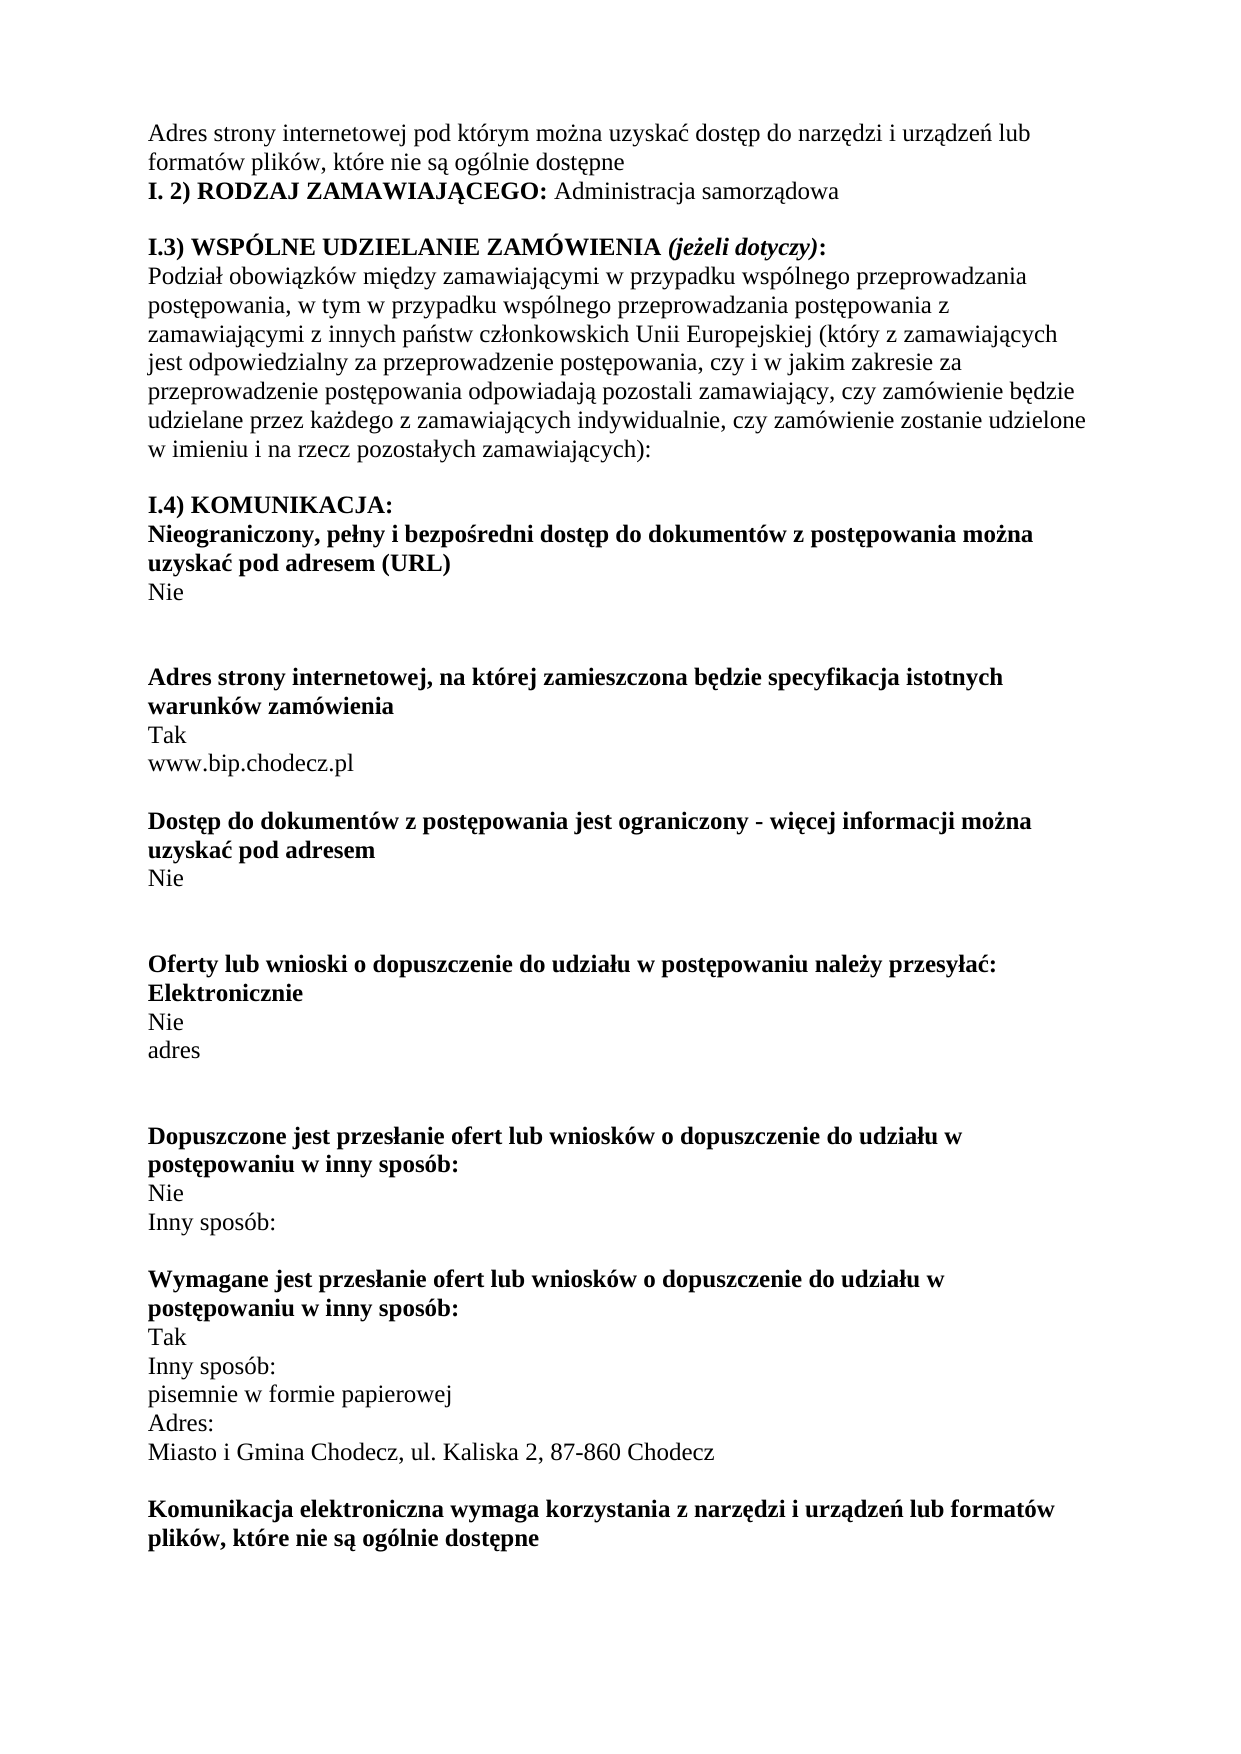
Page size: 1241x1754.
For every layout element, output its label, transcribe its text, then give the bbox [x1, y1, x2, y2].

text Komunikacja elektroniczna wymaga korzystania z narzędzi i urządzeń lub formatów plików, które nie są ogólnie dostępne [148, 1466, 1093, 1552]
text Nie adres [148, 1007, 1093, 1092]
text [148, 118, 1093, 176]
text Nie [148, 863, 1093, 920]
text Oferty lub wnioski o dopuszczenie do udziału w postępowaniu należy przesyłać: Elektronicznie [148, 920, 1093, 1007]
text Dostęp do dokumentów z postępowania jest ograniczony - więcej informacji można uzyskać pod adresem [148, 777, 1093, 863]
text Dopuszczone jest przesłanie ofert lub wniosków o dopuszczenie do udziału w postępowaniu w inny sposób: Nie Inny sposób: Wymagane jest przesłanie ofert lub wniosków o dopuszczenie do udziału w postępowaniu w inny sposób: Tak Inny sposób: pisemnie w formie papierowej Adres: Miasto i Gmina Chodecz, ul. Kaliska 2, 87-860 Chodecz [148, 1121, 1093, 1466]
text Adres strony internetowej, na której zamieszczona będzie specyfikacja istotnych warunków zamówienia [148, 633, 1093, 720]
text I.3) WSPÓLNE UDZIELANIE ZAMÓWIENIA (jeżeli dotyczy): [148, 232, 1093, 261]
text Nie [148, 577, 1093, 633]
text I.4) KOMUNIKACJA: Nieograniczony, pełny i bezpośredni dostęp do dokumentów z postępowania można uzyskać pod adresem (URL) [148, 491, 1093, 577]
text I. 2) RODZAJ ZAMAWIAJĄCEGO: Administracja samorządowa [148, 176, 1093, 232]
text Tak www.bip.chodecz.pl [148, 720, 1093, 777]
text Podział obowiązków między zamawiającymi w przypadku wspólnego przeprowadzania postępowania, w tym w przypadku wspólnego przeprowadzania postępowania z zamawiającymi z innych państw członkowskich Unii Europejskiej (który z zamawiających jest odpowiedzialny za przeprowadzenie postępowania, czy i w jakim zakresie za przeprowadzenie postępowania odpowiadają pozostali zamawiający, czy zamówienie będzie udzielane przez każdego z zamawiających indywidualnie, czy zamówienie zostanie udzielone w imieniu i na rzecz pozostałych zamawiających): [148, 261, 1093, 491]
